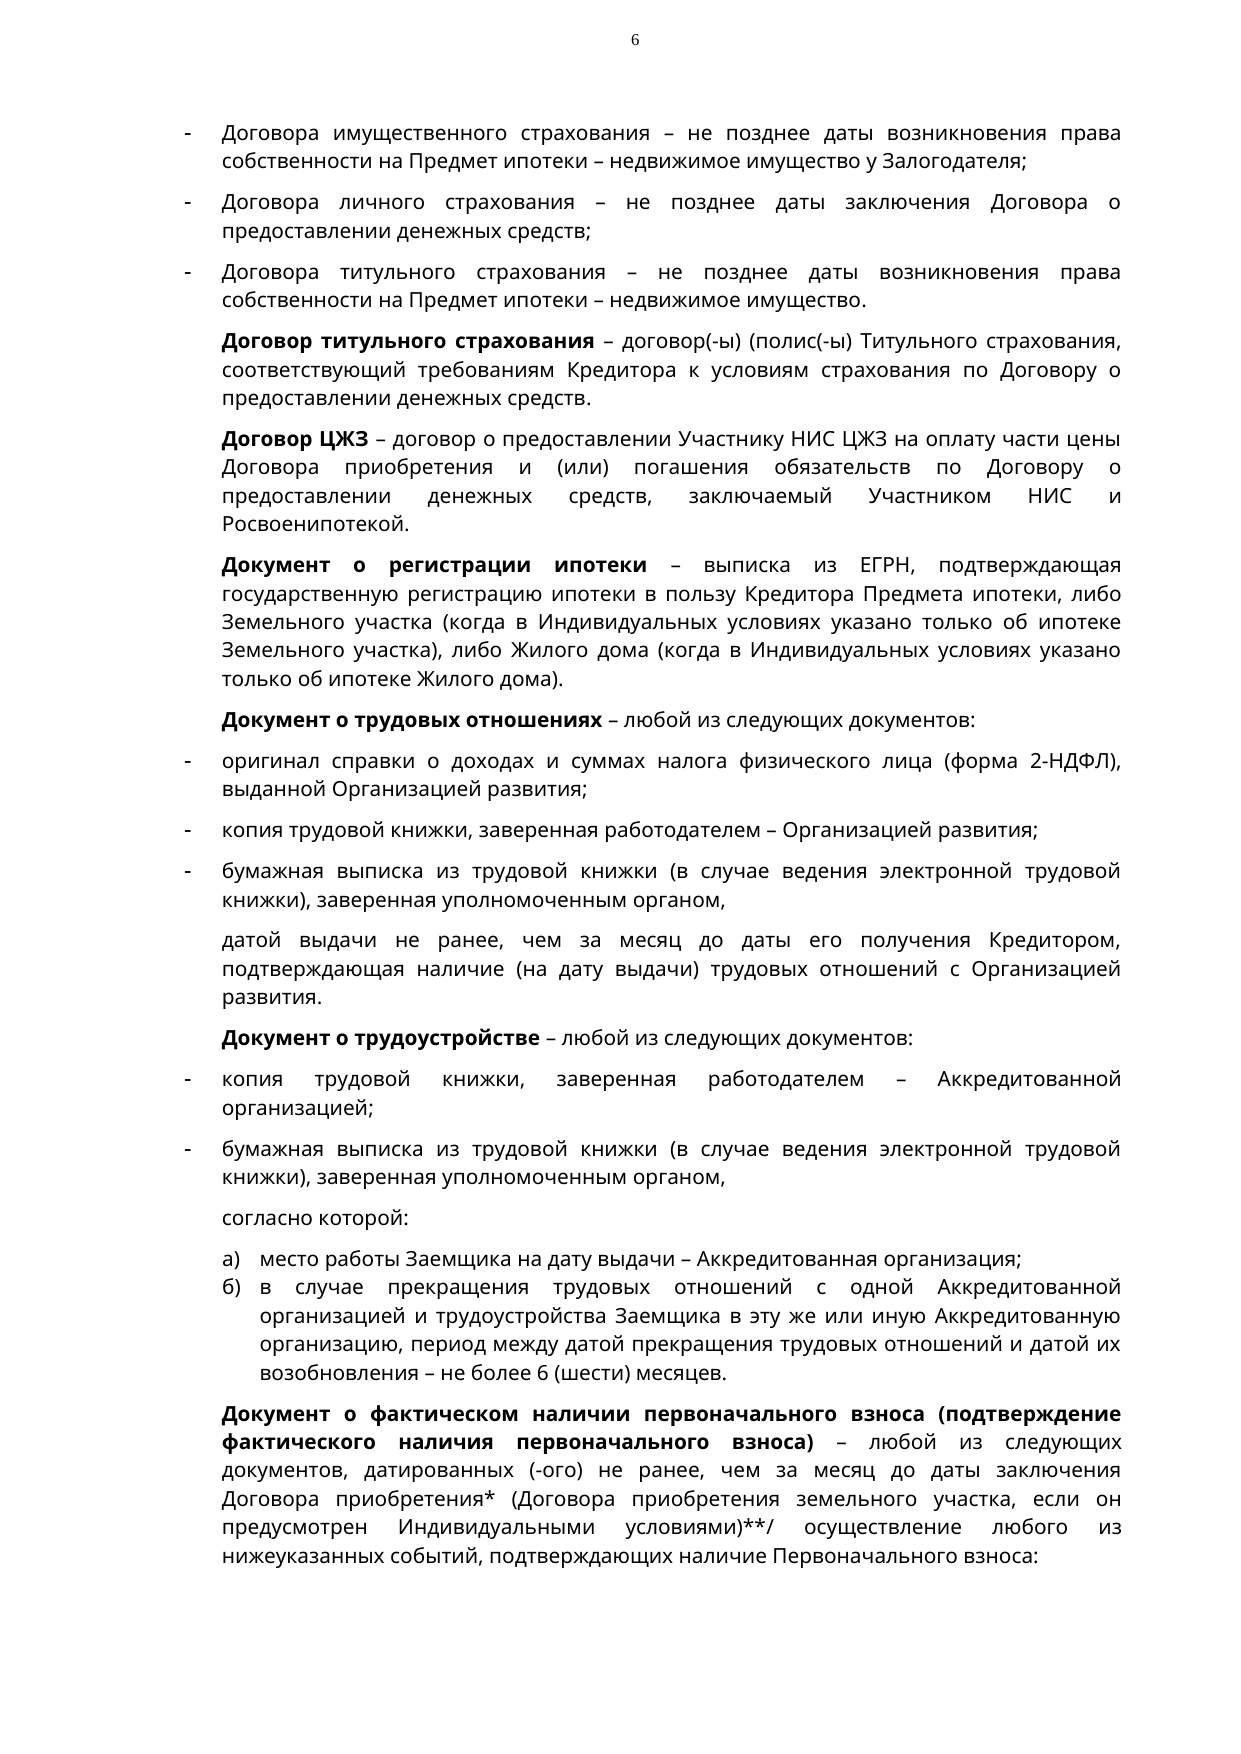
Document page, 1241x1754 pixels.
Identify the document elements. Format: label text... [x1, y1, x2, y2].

list Договор титульного страхования – договор(-ы) (полис(-ы) Титульного страхования, соответствующий требованиям Кредитора к условиям страхования по Договору о предоставлении денежных средств. [222, 326, 1122, 412]
list Документ о регистрации ипотеки – выписка из ЕГРН, подтверждающая государственную регистрацию ипотеки в пользу Кредитора Предмета ипотеки, либо Земельного участка (когда в Индивидуальных условиях указано только об ипотеке Земельного участка), либо Жилого дома (когда в Индивидуальных условиях указано только об ипотеке Жилого дома). [222, 550, 1122, 692]
list копия трудовой книжки, заверенная работодателем – Организацией развития; [184, 815, 1122, 844]
list место работы Заемщика на дату выдачи – Аккредитованная организация; [222, 1244, 1122, 1272]
list бумажная выписка из трудовой книжки (в случае ведения электронной трудовой книжки), заверенная уполномоченным органом, [184, 1134, 1122, 1191]
list Договора личного страхования – не позднее даты заключения Договора о предоставлении денежных средств; [184, 187, 1122, 244]
text Документ о фактическом наличии первоначального взноса (подтверждение фактического наличия первоначального взноса) – любой из следующих документов, датированных (-ого) не ранее, чем за месяц до даты заключения Договора приобретения* (Договора приобретения земельного участка, если он предусмотрен Индивидуальными условиями)**/ осуществление любого из нижеуказанных событий, подтверждающих наличие Первоначального взноса: [222, 1399, 1122, 1569]
text Документ о трудоустройстве – любой из следующих документов: [222, 1023, 1122, 1052]
list бумажная выписка из трудовой книжки (в случае ведения электронной трудовой книжки), заверенная уполномоченным органом, [184, 856, 1122, 913]
text согласно которой: [222, 1203, 1122, 1232]
text датой выдачи не ранее, чем за месяц до даты его получения Кредитором, подтверждающая наличие (на дату выдачи) трудовых отношений с Организацией развития. [222, 926, 1122, 1011]
list Договор ЦЖЗ – договор о предоставлении Участнику НИС ЦЖЗ на оплату части цены Договора приобретения и (или) погашения обязательств по Договору о предоставлении денежных средств, заключаемый Участником НИС и Росвоенипотекой. [222, 424, 1122, 538]
list копия трудовой книжки, заверенная работодателем – Аккредитованной организацией; [184, 1064, 1122, 1121]
list оригинал справки о доходах и суммах налога физического лица (форма 2-НДФЛ), выданной Организацией развития; [184, 746, 1122, 803]
list в случае прекращения трудовых отношений с одной Аккредитованной организацией и трудоустройства Заемщика в эту же или иную Аккредитованную организацию, период между датой прекращения трудовых отношений и датой их возобновления – не более 6 (шести) месяцев. [222, 1272, 1122, 1386]
list Договора титульного страхования – не позднее даты возникновения права собственности на Предмет ипотеки – недвижимое имущество. [184, 257, 1122, 314]
list Договора имущественного страхования – не позднее даты возникновения права собственности на Предмет ипотеки – недвижимое имущество у Залогодателя; [184, 118, 1122, 175]
text Документ о трудовых отношениях – любой из следующих документов: [222, 705, 1122, 733]
